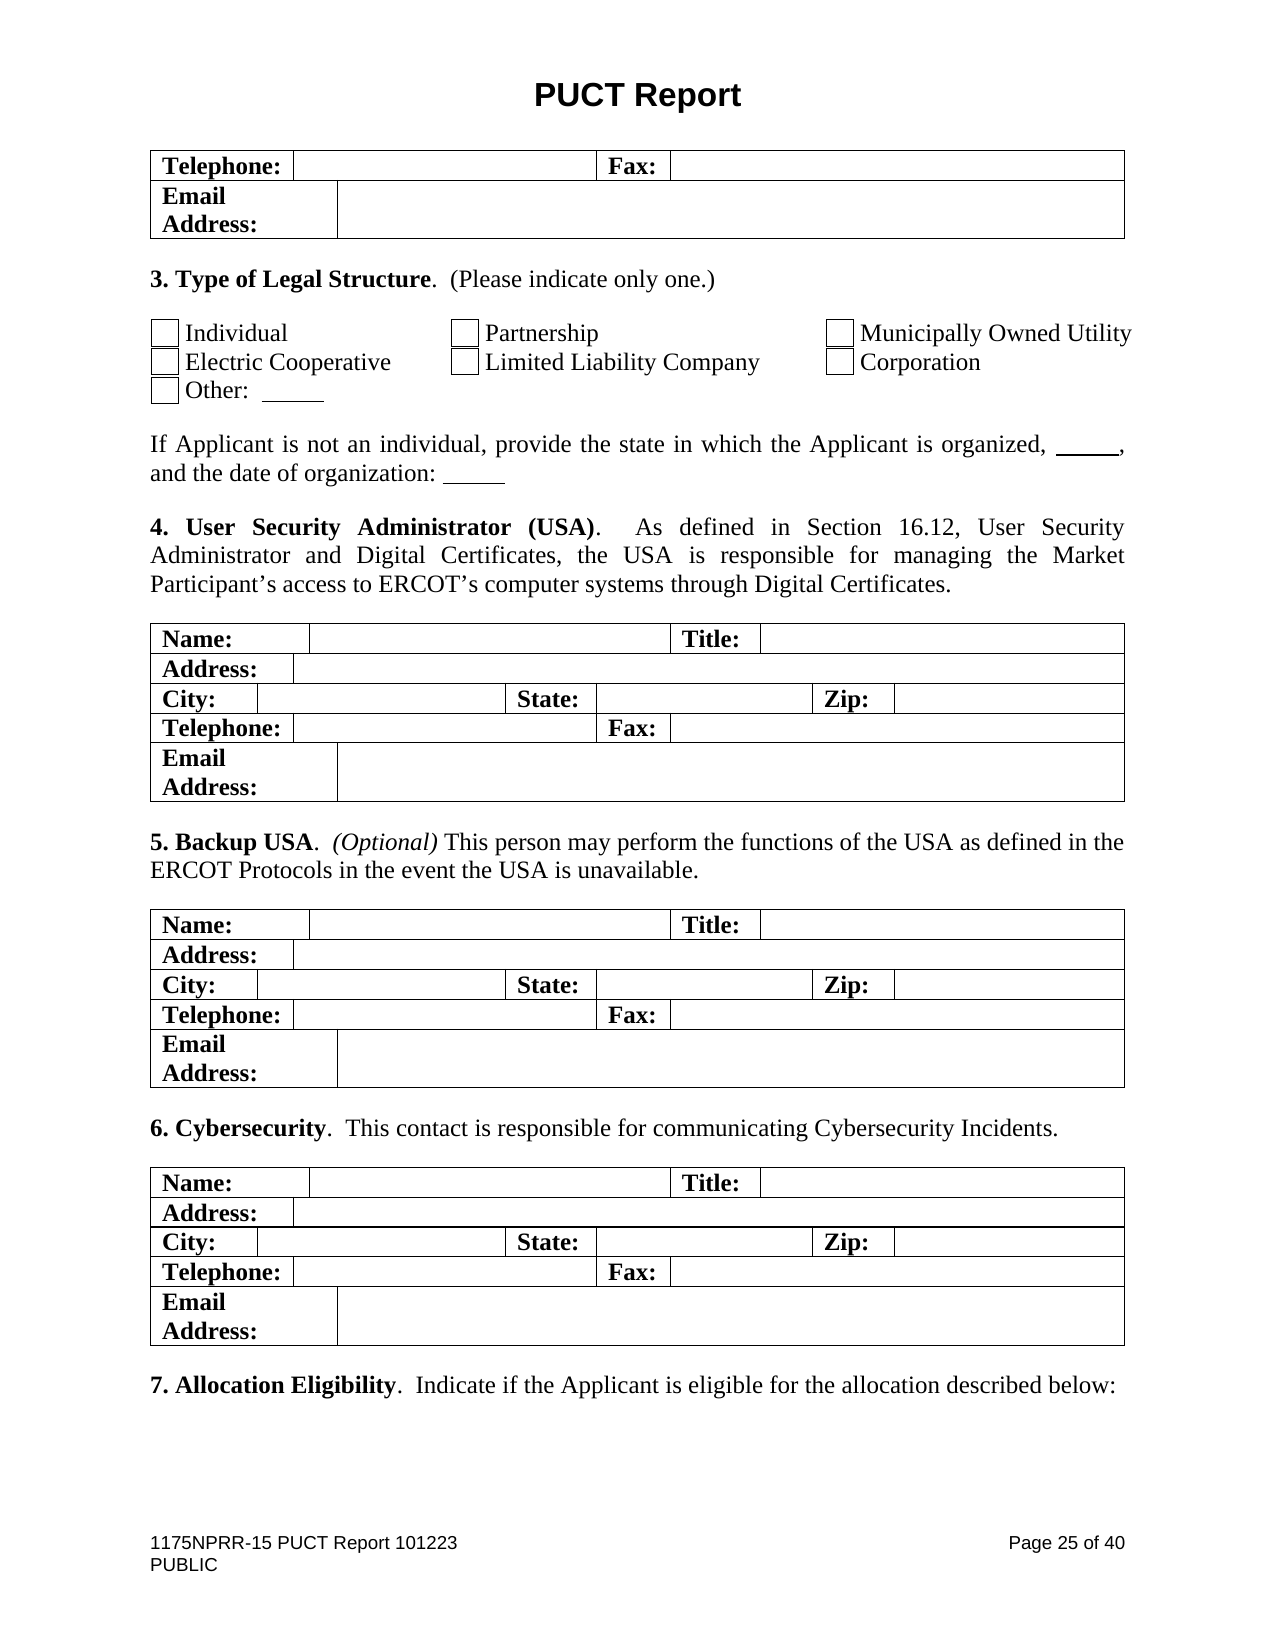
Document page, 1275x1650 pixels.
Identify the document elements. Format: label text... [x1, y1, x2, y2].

table_cell Zip: [813, 1228, 894, 1256]
table_cell City: [151, 1228, 257, 1256]
table_cell [294, 714, 596, 742]
table_cell Telephone: [151, 714, 293, 742]
table_cell City: [151, 684, 257, 712]
table_cell [895, 970, 1124, 999]
table_cell Fax: [597, 151, 670, 180]
table_cell [597, 970, 812, 999]
table_cell State: [506, 970, 596, 999]
table_cell State: [506, 1228, 596, 1256]
table_cell [895, 1228, 1124, 1256]
table_header Title: [671, 910, 760, 939]
table_cell [338, 181, 1124, 238]
table_cell Address: [151, 940, 293, 969]
text 4. User Security Administrator (USA). As defined in Section 16.12, User Security Administrator and Digital Certificates, the USA is responsible for managing the Market Participant’s access to ERCOT’s computer systems through Digital Certificates. [150, 512, 1125, 598]
table_cell Zip: [813, 684, 894, 712]
table_cell [671, 714, 1124, 742]
text If Applicant is not an individual, provide the state in which the Applicant is organized, , and the date of organization: [150, 429, 1125, 487]
table_cell Email Address: [151, 181, 337, 238]
table_cell [258, 684, 505, 712]
table_cell Telephone: [151, 1000, 293, 1028]
table_cell [671, 1000, 1124, 1028]
table_cell [294, 151, 596, 180]
table_cell Email Address: [151, 1030, 337, 1087]
text Individual Partnership Municipally Owned Utility [150, 318, 1200, 347]
table_cell [294, 1198, 1124, 1226]
table_cell [338, 1030, 1124, 1087]
table_cell Telephone: [151, 151, 293, 180]
text 7. Allocation Eligibility. Indicate if the Applicant is eligible for the allocation described below: [150, 1371, 1125, 1399]
table_cell Telephone: [151, 1257, 293, 1286]
table_cell [258, 970, 505, 999]
table_cell Email Address: [151, 743, 337, 801]
table_header [310, 1168, 670, 1197]
table_header Name: [151, 624, 309, 653]
table_cell [294, 654, 1124, 683]
table_cell [597, 684, 812, 712]
table_header [761, 1168, 1124, 1197]
table_header [761, 624, 1124, 653]
text 5. Backup USA. (Optional) This person may perform the functions of the USA as defined in the ERCOT Protocols in the event the USA is unavailable. [150, 827, 1125, 884]
table_cell [294, 1257, 596, 1286]
table_header Name: [151, 910, 309, 939]
table_header Name: [151, 1168, 309, 1197]
text Other: [150, 376, 1200, 404]
table_header [310, 910, 670, 939]
table_cell [338, 743, 1124, 801]
table_cell Address: [151, 1198, 293, 1226]
table_header Title: [671, 1168, 760, 1197]
text 6. Cybersecurity. This contact is responsible for communicating Cybersecurity Incidents. [150, 1113, 1125, 1142]
table_header [310, 624, 670, 653]
table_cell Zip: [813, 970, 894, 999]
table_header [761, 910, 1124, 939]
table_header Title: [671, 624, 760, 653]
table_cell Address: [151, 654, 293, 683]
table_cell Fax: [597, 714, 670, 742]
table_cell [597, 1228, 812, 1256]
text 3. Type of Legal Structure. (Please indicate only one.) [150, 264, 1125, 293]
table_cell [671, 151, 1124, 180]
table_cell [258, 1228, 505, 1256]
table_cell [671, 1257, 1124, 1286]
table_cell [294, 1000, 596, 1028]
table_cell City: [151, 970, 257, 999]
table_cell [895, 684, 1124, 712]
table_cell Fax: [597, 1000, 670, 1028]
text Electric Cooperative Limited Liability Company Corporation [150, 347, 1200, 376]
table_cell [294, 940, 1124, 969]
table_cell State: [506, 684, 596, 712]
table_cell [338, 1287, 1124, 1344]
table_cell Fax: [597, 1257, 670, 1286]
table_cell Email Address: [151, 1287, 337, 1344]
